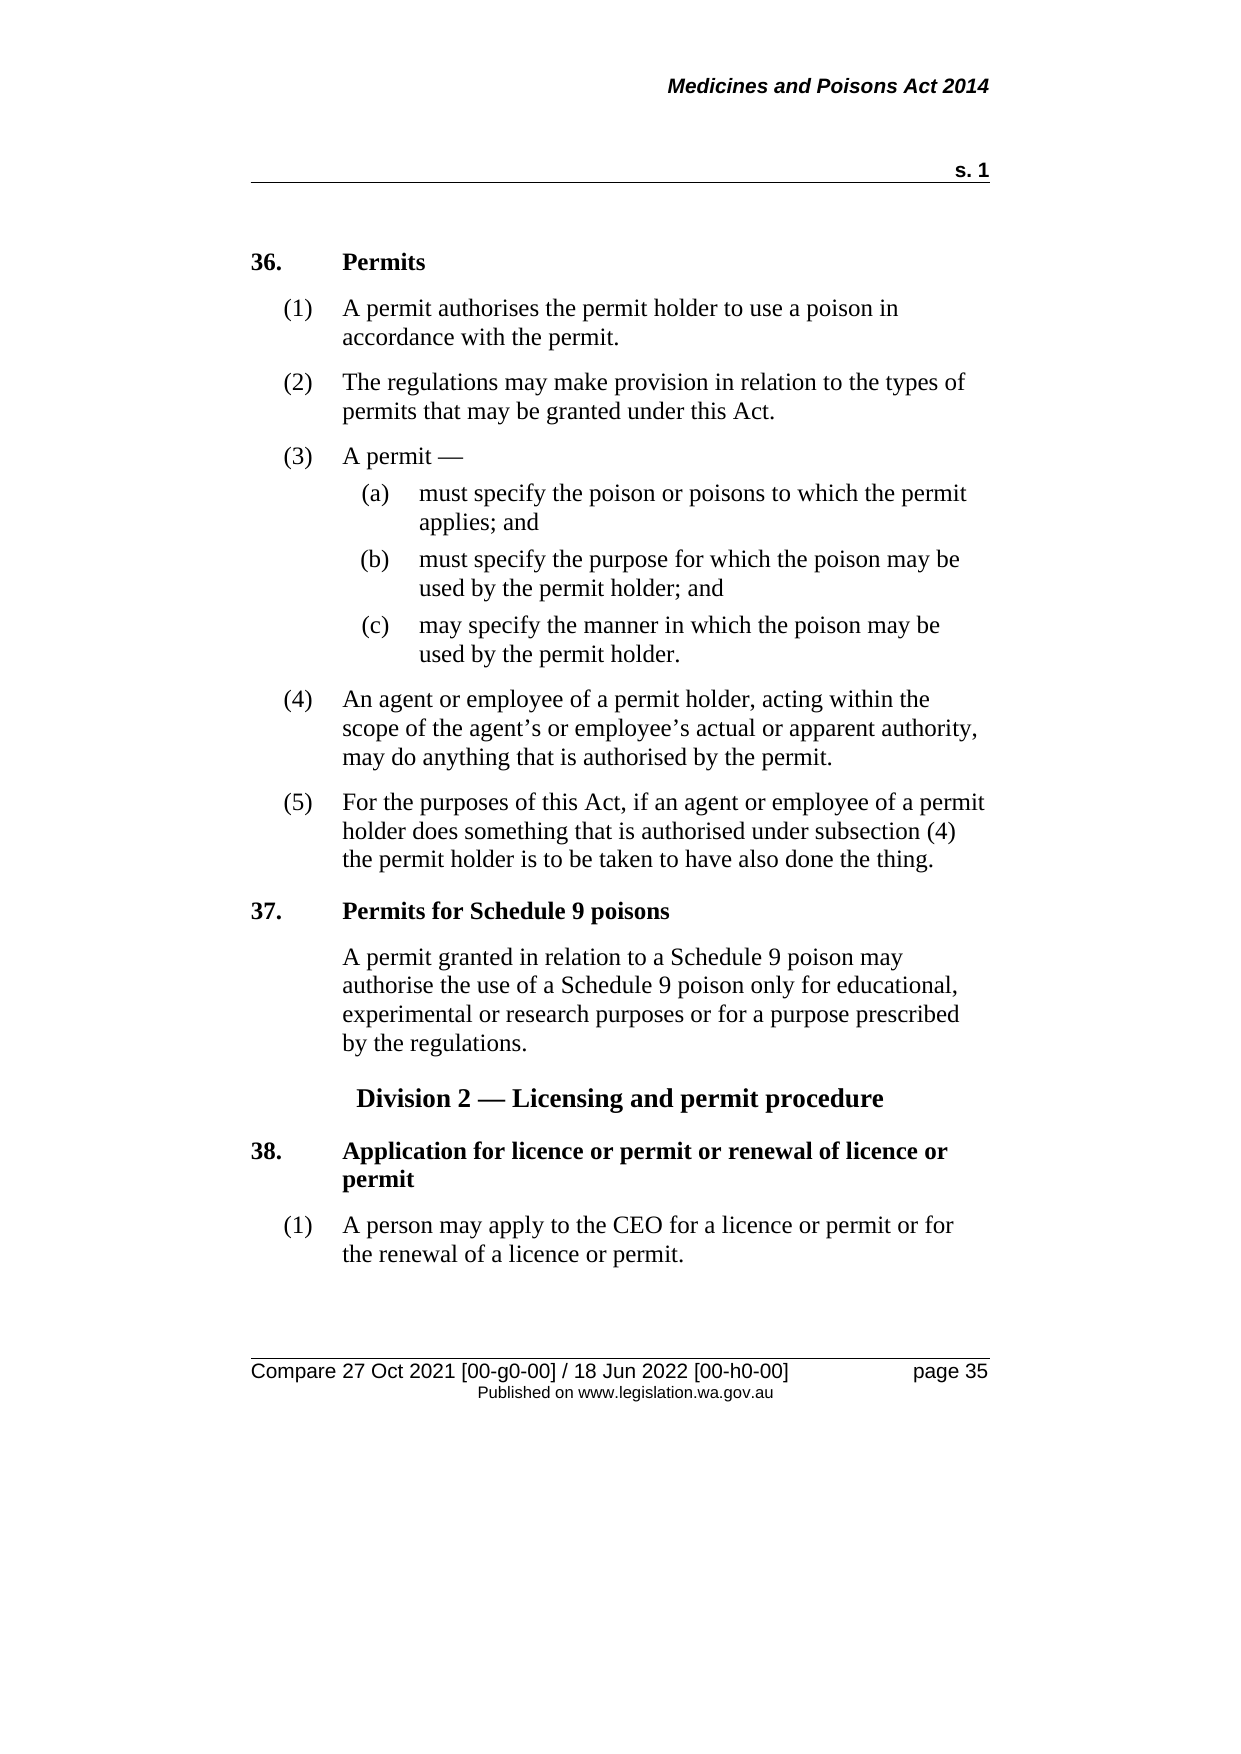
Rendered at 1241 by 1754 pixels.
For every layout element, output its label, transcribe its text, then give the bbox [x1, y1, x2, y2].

text (c) may specify the manner in which the poison may be used by the permit holder. [251, 610, 990, 667]
text (4) An agent or employee of a permit holder, acting within the scope of the agent’s or employee’s actual or apparent authority, may do anything that is authorised by the permit. [251, 684, 990, 770]
subtitle 36. Permits [251, 247, 990, 276]
text (5) For the purposes of this Act, if an agent or employee of a permit holder does something that is authorised under subsection (4) the permit holder is to be taken to have also done the thing. [251, 787, 990, 873]
text (1) A permit authorises the permit holder to use a poison in accordance with the permit. [251, 293, 990, 350]
text (a) must specify the poison or poisons to which the permit applies; and [251, 478, 990, 536]
subtitle 38. Application for licence or permit or renewal of licence or permit [251, 1136, 990, 1193]
text (1) A person may apply to the CEO for a licence or permit or for the renewal of a licence or permit. [251, 1210, 990, 1267]
text A permit granted in relation to a Schedule 9 poison may authorise the use of a Schedule 9 poison only for educational, experimental or research purposes or for a purpose prescribed by the regulations. [251, 942, 990, 1057]
subtitle Division 2 — Licensing and permit procedure [251, 1082, 990, 1113]
text (2) The regulations may make provision in relation to the types of permits that may be granted under this Act. [251, 367, 990, 424]
subtitle 37. Permits for Schedule 9 poisons [251, 896, 990, 925]
text (3) A permit — [251, 441, 990, 470]
text (b) must specify the purpose for which the poison may be used by the permit holder; and [251, 544, 990, 602]
